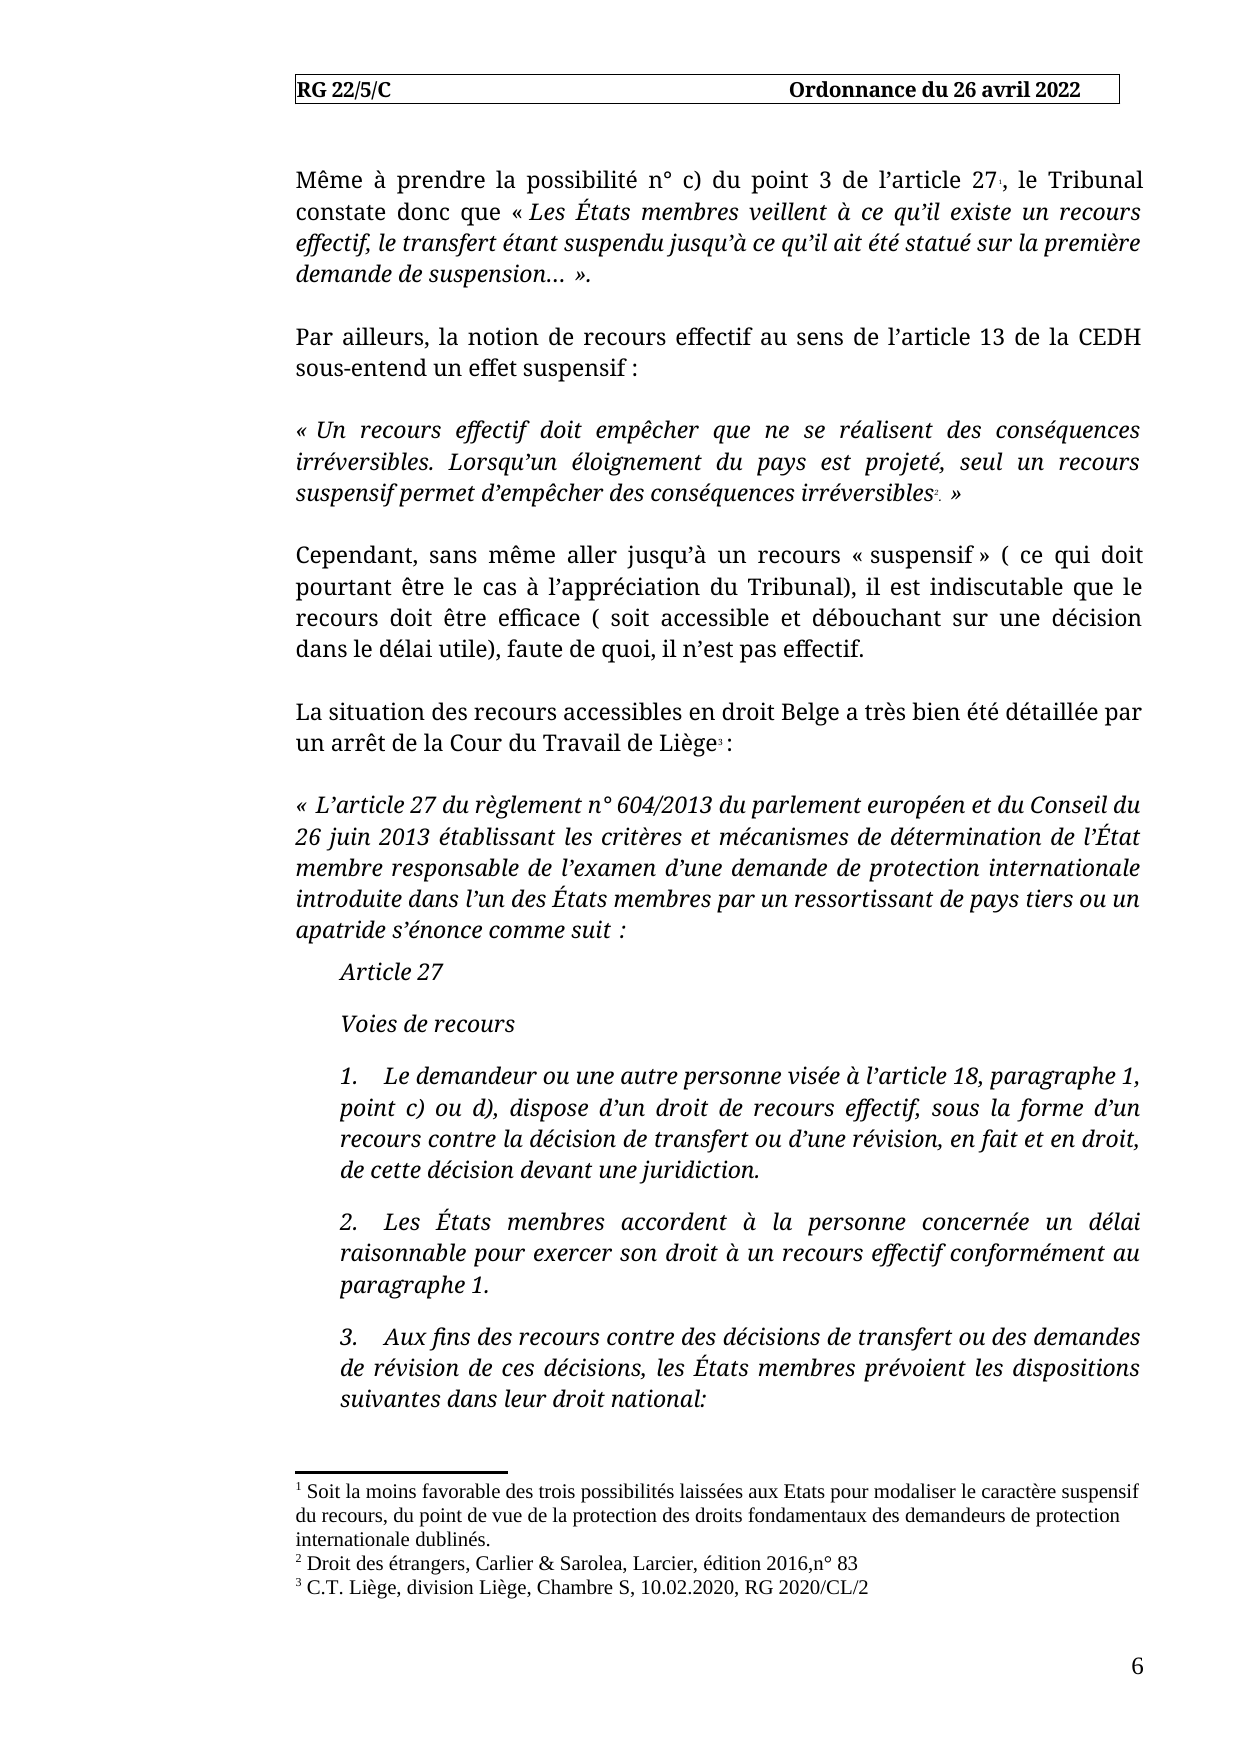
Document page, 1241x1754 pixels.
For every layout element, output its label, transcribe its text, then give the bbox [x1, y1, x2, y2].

text Voies de recours [340, 1008, 1144, 1039]
text Article 27 [340, 956, 1144, 987]
text « L’article 27 du règlement n° 604/2013 du parlement européen et du Conseil du 26 juin 2013 établissant les critères et mécanismes de détermination de l’État membre responsable de l’examen d’une demande de protection internationale introduite dans l’un des États membres par un ressortissant de pays tiers ou un apatride s’énonce comme suit : [295, 789, 1144, 946]
text Même à prendre la possibilité n° c) du point 3 de l’article 27, le Tribunal constate donc que « Les États membres veillent à ce qu’il existe un recours effectif, le transfert étant suspendu jusqu’à ce qu’il ait été statué sur la première demande de suspension… ». [295, 164, 1144, 289]
text « Un recours effectif doit empêcher que ne se réalisent des conséquences irréversibles. Lorsqu’un éloignement du pays est projeté, seul un recours suspensif permet d’empêcher des conséquences irréversibles. » [295, 414, 1144, 508]
text Par ailleurs, la notion de recours effectif au sens de l’article 13 de la CEDH sous-entend un effet suspensif : [295, 321, 1144, 383]
text Cependant, sans même aller jusqu’à un recours « suspensif » ( ce qui doit pourtant être le cas à l’appréciation du Tribunal), il est indiscutable que le recours doit être efficace ( soit accessible et débouchant sur une décision dans le délai utile), faute de quoi, il n’est pas effectif. [295, 539, 1144, 664]
text 3. Aux fins des recours contre des décisions de transfert ou des demandes de révision de ces décisions, les États membres prévoient les dispositions suivantes dans leur droit national: [340, 1321, 1144, 1414]
text La situation des recours accessibles en droit Belge a très bien été détaillée par un arrêt de la Cour du Travail de Liège : [295, 696, 1144, 758]
text 1. Le demandeur ou une autre personne visée à l’article 18, paragraphe 1, point c) ou d), dispose d’un droit de recours effectif, sous la forme d’un recours contre la décision de transfert ou d’une révision, en fait et en droit, de cette décision devant une juridiction. [340, 1060, 1144, 1185]
text 2. Les États membres accordent à la personne concernée un délai raisonnable pour exercer son droit à un recours effectif conformément au paragraphe 1. [340, 1206, 1144, 1300]
